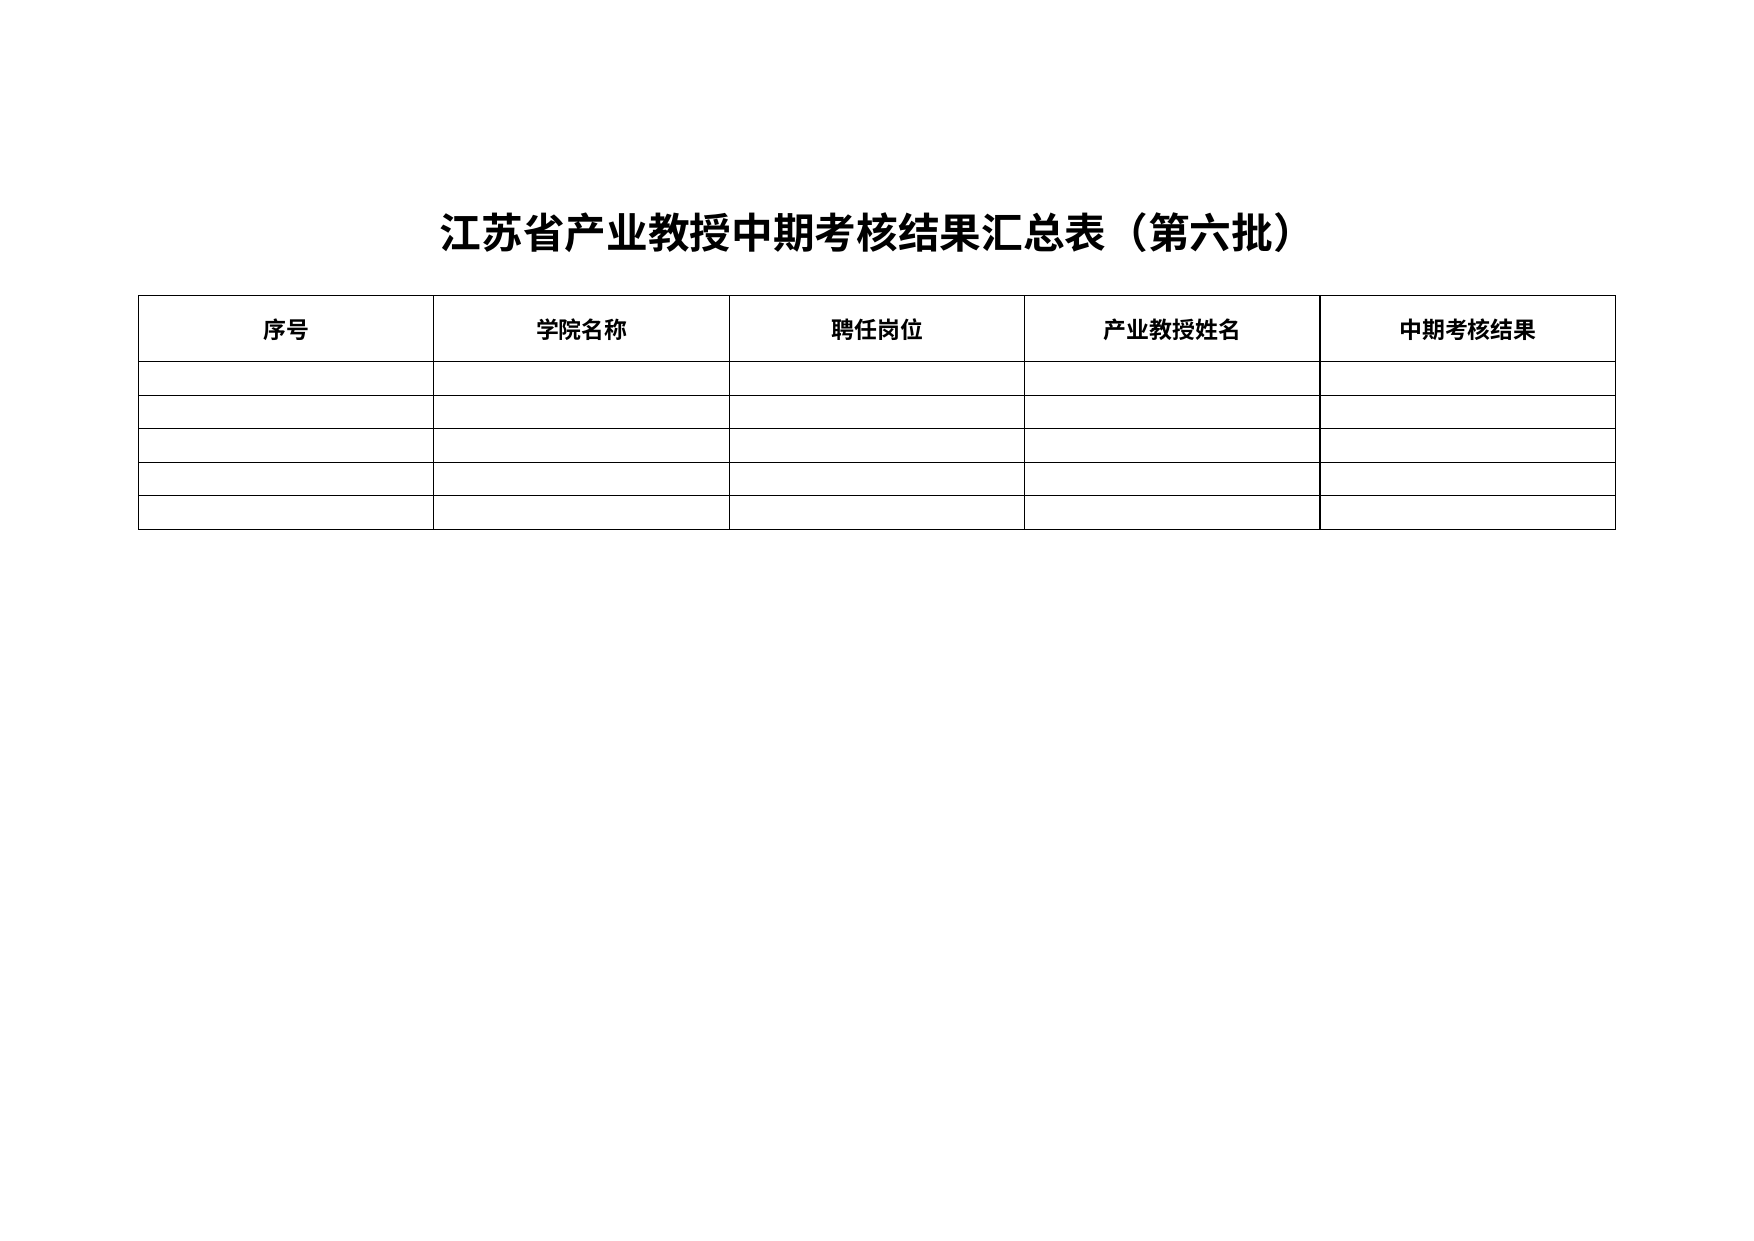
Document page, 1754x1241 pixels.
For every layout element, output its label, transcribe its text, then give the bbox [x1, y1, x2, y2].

table_cell [1321, 463, 1615, 495]
table_header 学院名称 [434, 296, 729, 361]
table_cell [434, 396, 729, 428]
table_cell [139, 496, 433, 529]
table_cell [1025, 362, 1319, 395]
table_cell [730, 362, 1024, 395]
table_cell [139, 429, 433, 462]
table_cell [1321, 429, 1615, 462]
table_cell [139, 396, 433, 428]
table_cell [730, 396, 1024, 428]
table_cell [730, 429, 1024, 462]
table_header 序号 [139, 296, 433, 361]
table_cell [1321, 496, 1615, 529]
table_header 聘任岗位 [730, 296, 1024, 361]
table_header 产业教授姓名 [1025, 296, 1319, 361]
table_cell [1025, 496, 1319, 529]
table_cell [730, 463, 1024, 495]
text 江苏省产业教授中期考核结果汇总表（第六批） [150, 198, 1604, 263]
table_cell [1025, 463, 1319, 495]
table_cell [1321, 362, 1615, 395]
table_cell [139, 463, 433, 495]
table_cell [139, 362, 433, 395]
table_cell [1025, 396, 1319, 428]
table_cell [1321, 396, 1615, 428]
table_cell [434, 429, 729, 462]
table_cell [434, 463, 729, 495]
table_cell [434, 496, 729, 529]
table_cell [730, 496, 1024, 529]
table_header 中期考核结果 [1321, 296, 1615, 361]
table_cell [1025, 429, 1319, 462]
table_cell [434, 362, 729, 395]
